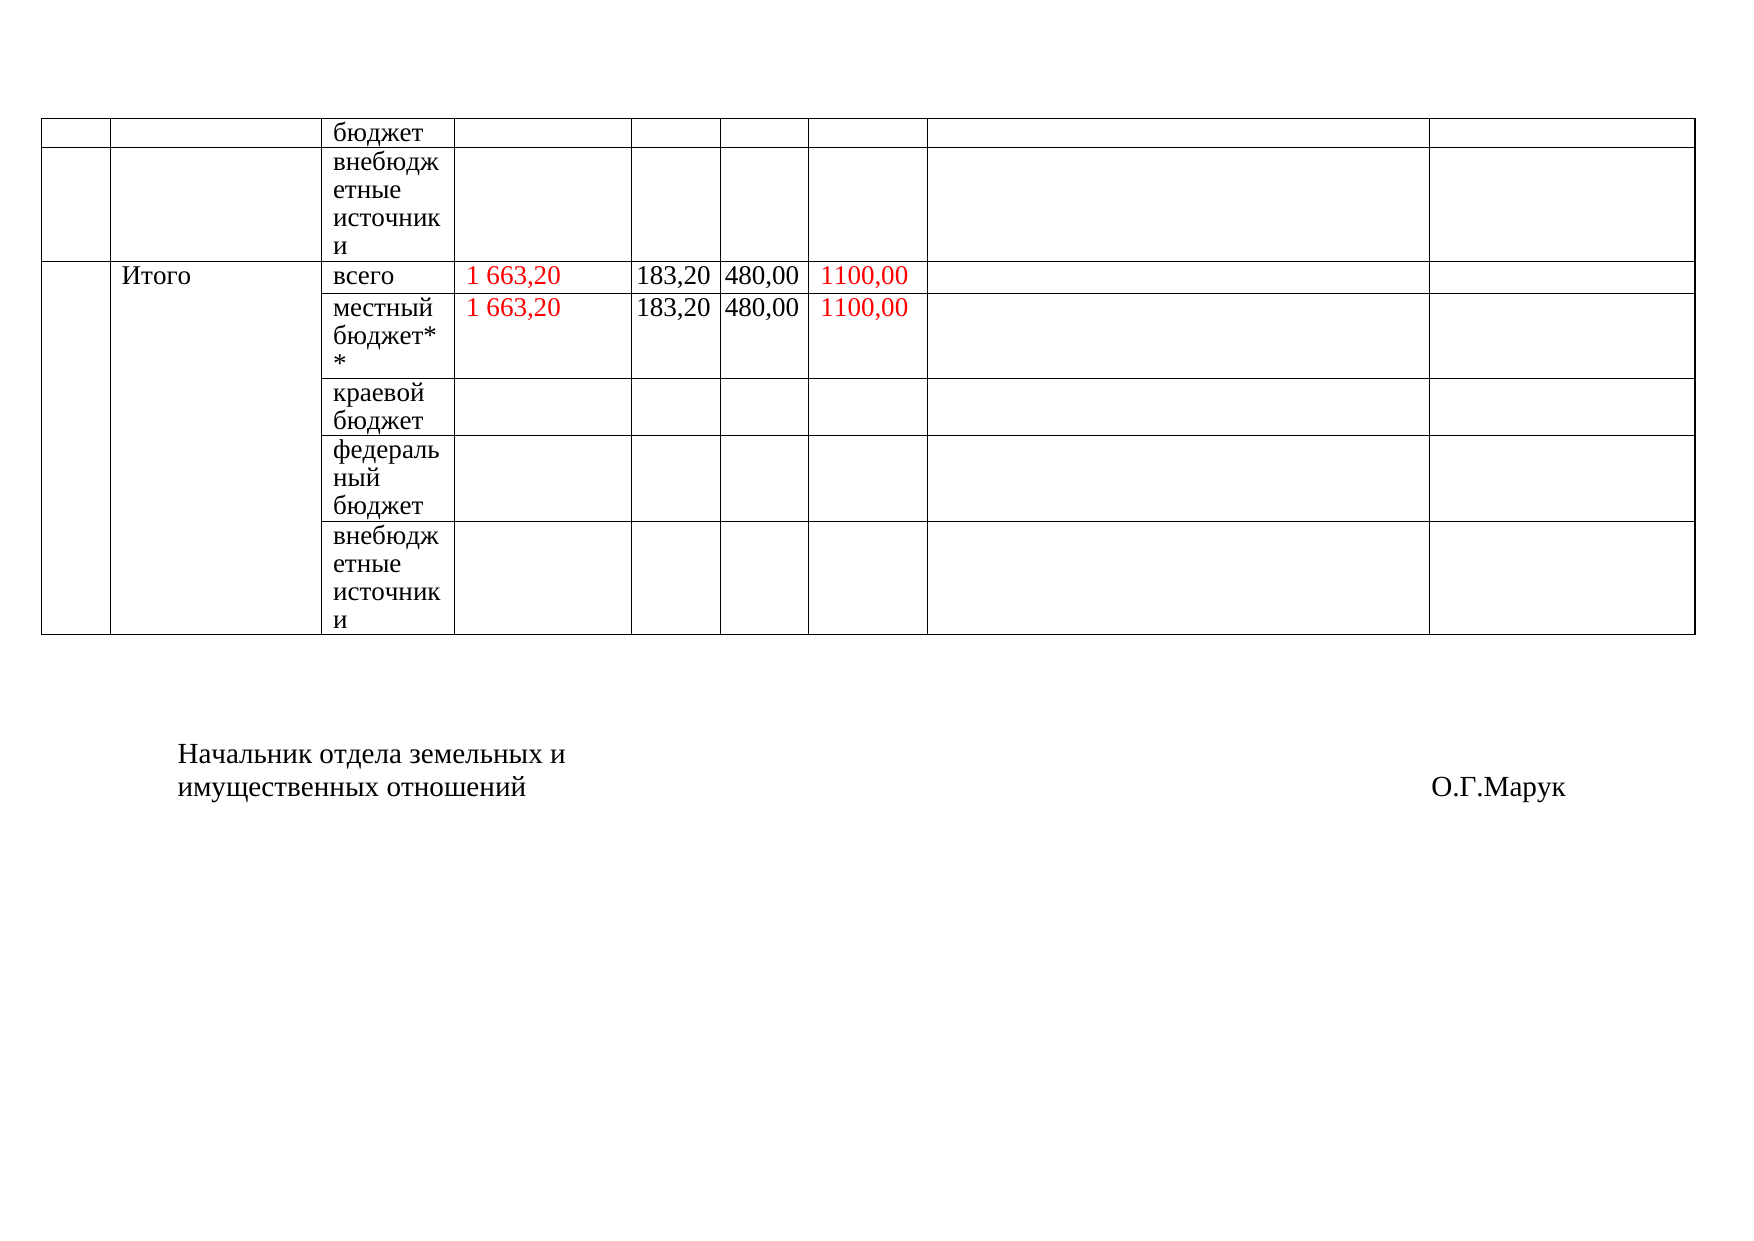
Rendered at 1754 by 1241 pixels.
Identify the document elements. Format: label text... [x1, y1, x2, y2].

table_cell [455, 148, 631, 261]
table_cell 1 663,20 [455, 294, 631, 378]
table_cell [1430, 436, 1694, 521]
table_cell федеральный бюджет [322, 119, 454, 147]
table_cell Итого [111, 262, 321, 634]
table_cell [42, 119, 110, 147]
table_cell 480,00 [721, 262, 808, 293]
table_cell 1100,00 [809, 262, 927, 293]
table_cell [928, 262, 1429, 293]
table_cell [928, 522, 1429, 634]
table_cell всего [322, 262, 454, 293]
table_cell [928, 436, 1429, 521]
table_cell [632, 436, 720, 521]
table_cell [42, 148, 110, 261]
table_cell [111, 119, 321, 147]
table_cell [632, 119, 720, 147]
table_cell [809, 436, 927, 521]
table_cell [1430, 148, 1694, 261]
text имущественных отношений О.Г.Марук [177, 769, 1695, 803]
table_cell 183,20 [632, 262, 720, 293]
table_cell федеральный бюджет [322, 436, 454, 521]
table_cell [721, 522, 808, 634]
table_cell [1430, 379, 1694, 435]
table_cell [1430, 262, 1694, 293]
table_cell [721, 379, 808, 435]
table_cell [1430, 294, 1694, 378]
table_cell [928, 148, 1429, 261]
table_cell [809, 148, 927, 261]
table_cell внебюджетные источники [322, 522, 454, 634]
table_cell местный бюджет** [322, 294, 454, 378]
table_cell 1 663,20 [455, 262, 631, 293]
table_cell [1430, 119, 1694, 147]
table_cell [928, 379, 1429, 435]
table_cell [42, 262, 110, 634]
table_cell [809, 522, 927, 634]
table_cell [809, 379, 927, 435]
table_cell [632, 148, 720, 261]
table_cell [721, 148, 808, 261]
table_cell [455, 379, 631, 435]
table_cell [111, 148, 321, 261]
table_cell [632, 379, 720, 435]
table_cell [928, 119, 1429, 147]
table_cell [721, 436, 808, 521]
table_cell [632, 522, 720, 634]
table_cell 480,00 [721, 294, 808, 378]
table_cell 183,20 [632, 294, 720, 378]
table_cell 1100,00 [809, 294, 927, 378]
table_cell [455, 522, 631, 634]
table_cell [928, 294, 1429, 378]
table_cell [721, 119, 808, 147]
table_cell [455, 119, 631, 147]
table_cell [455, 436, 631, 521]
text Начальник отдела земельных и [177, 736, 1695, 769]
table_cell внебюджетные источники [322, 148, 454, 261]
table_cell [1430, 522, 1694, 634]
table_cell [809, 119, 927, 147]
table_cell краевой бюджет [322, 379, 454, 435]
